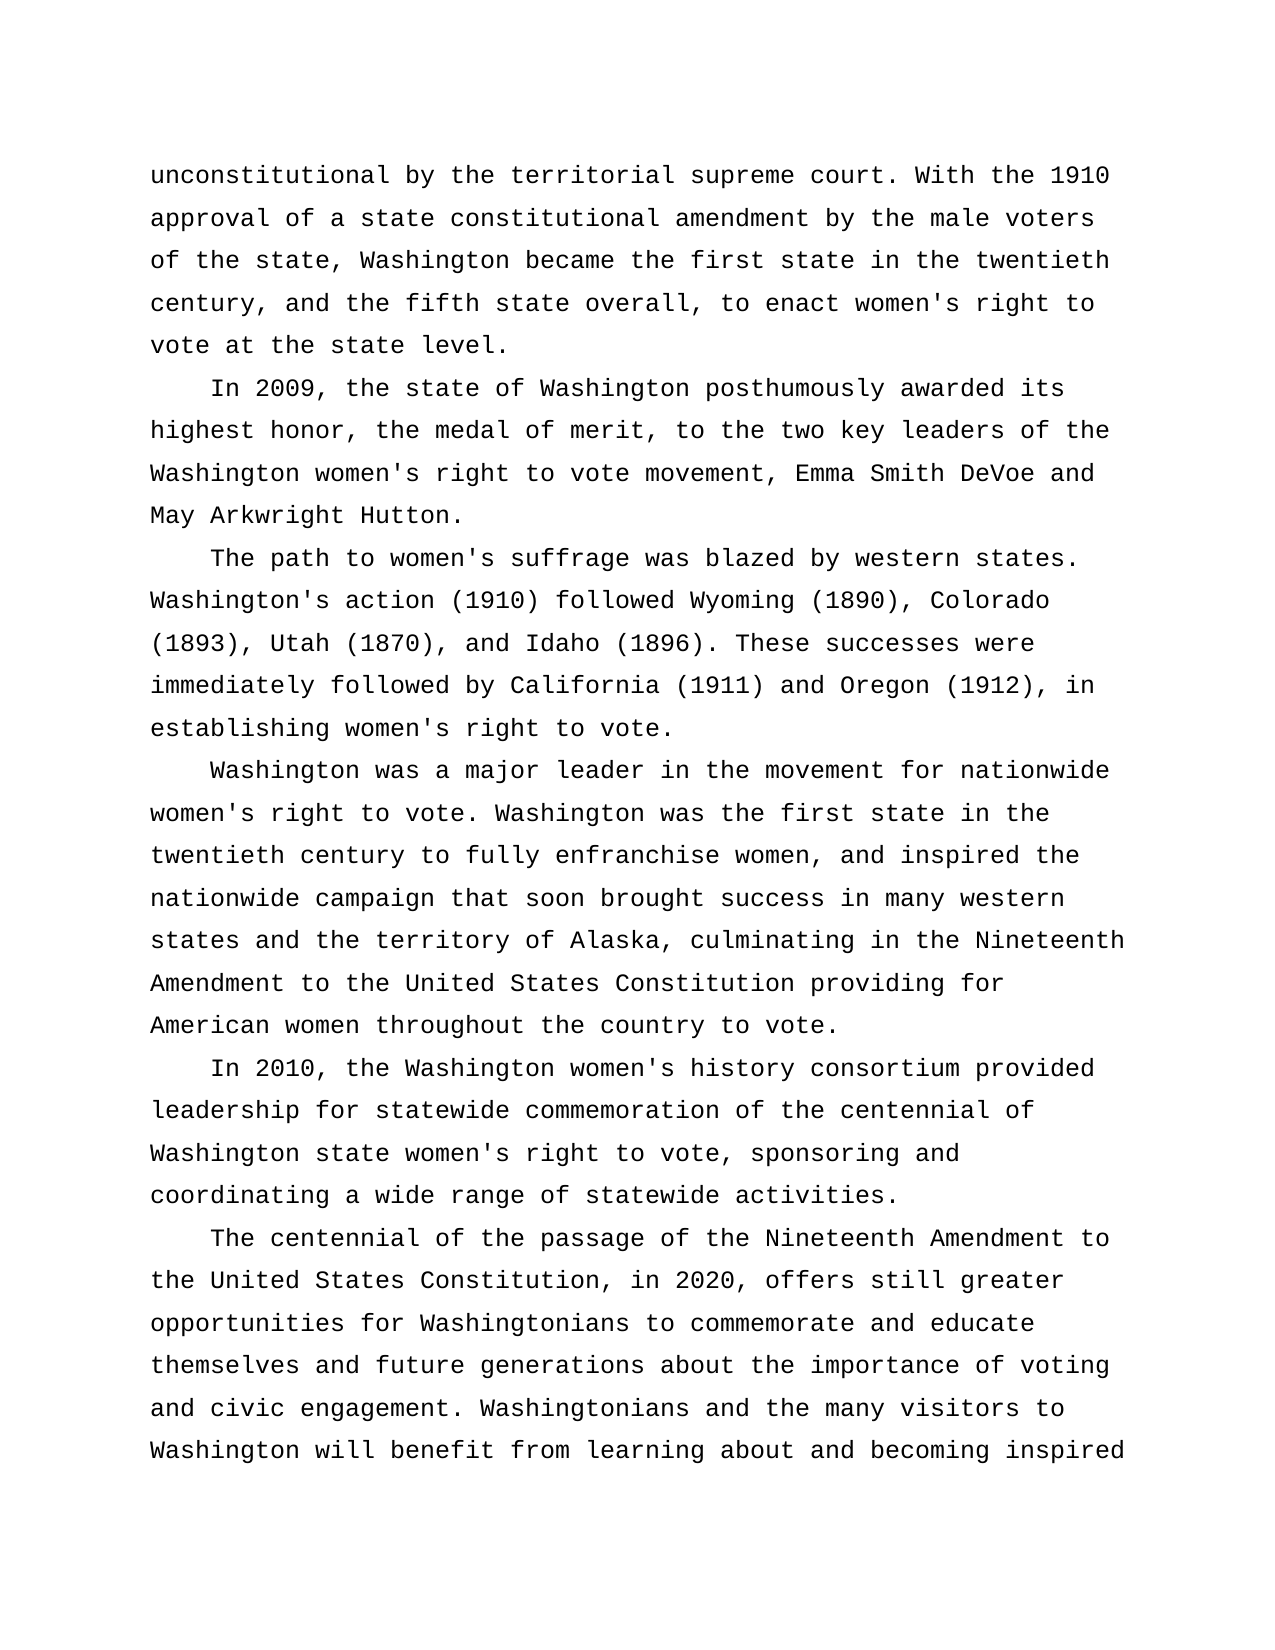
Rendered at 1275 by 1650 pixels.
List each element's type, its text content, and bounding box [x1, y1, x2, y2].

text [150, 1212, 1125, 1467]
text In 2009, the state of Washington posthumously awarded its highest honor, the medal of merit, to the two key leaders of the Washington women's right to vote movement, Emma Smith DeVoe and May Arkwright Hutton. [150, 362, 1125, 532]
text Washington was a major leader in the movement for nationwide women's right to vote. Washington was the first state in the twentieth century to fully enfranchise women, and inspired the nationwide campaign that soon brought success in many western states and the territory of Alaska, culminating in the Nineteenth Amendment to the United States Constitution providing for American women throughout the country to vote. [150, 745, 1125, 1042]
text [150, 150, 1125, 362]
text The path to women's suffrage was blazed by western states. Washington's action (1910) followed Wyoming (1890), Colorado (1893), Utah (1870), and Idaho (1896). These successes were immediately followed by California (1911) and Oregon (1912), in establishing women's right to vote. [150, 532, 1125, 745]
text In 2010, the Washington women's history consortium provided leadership for statewide commemoration of the centennial of Washington state women's right to vote, sponsoring and coordinating a wide range of statewide activities. [150, 1042, 1125, 1212]
